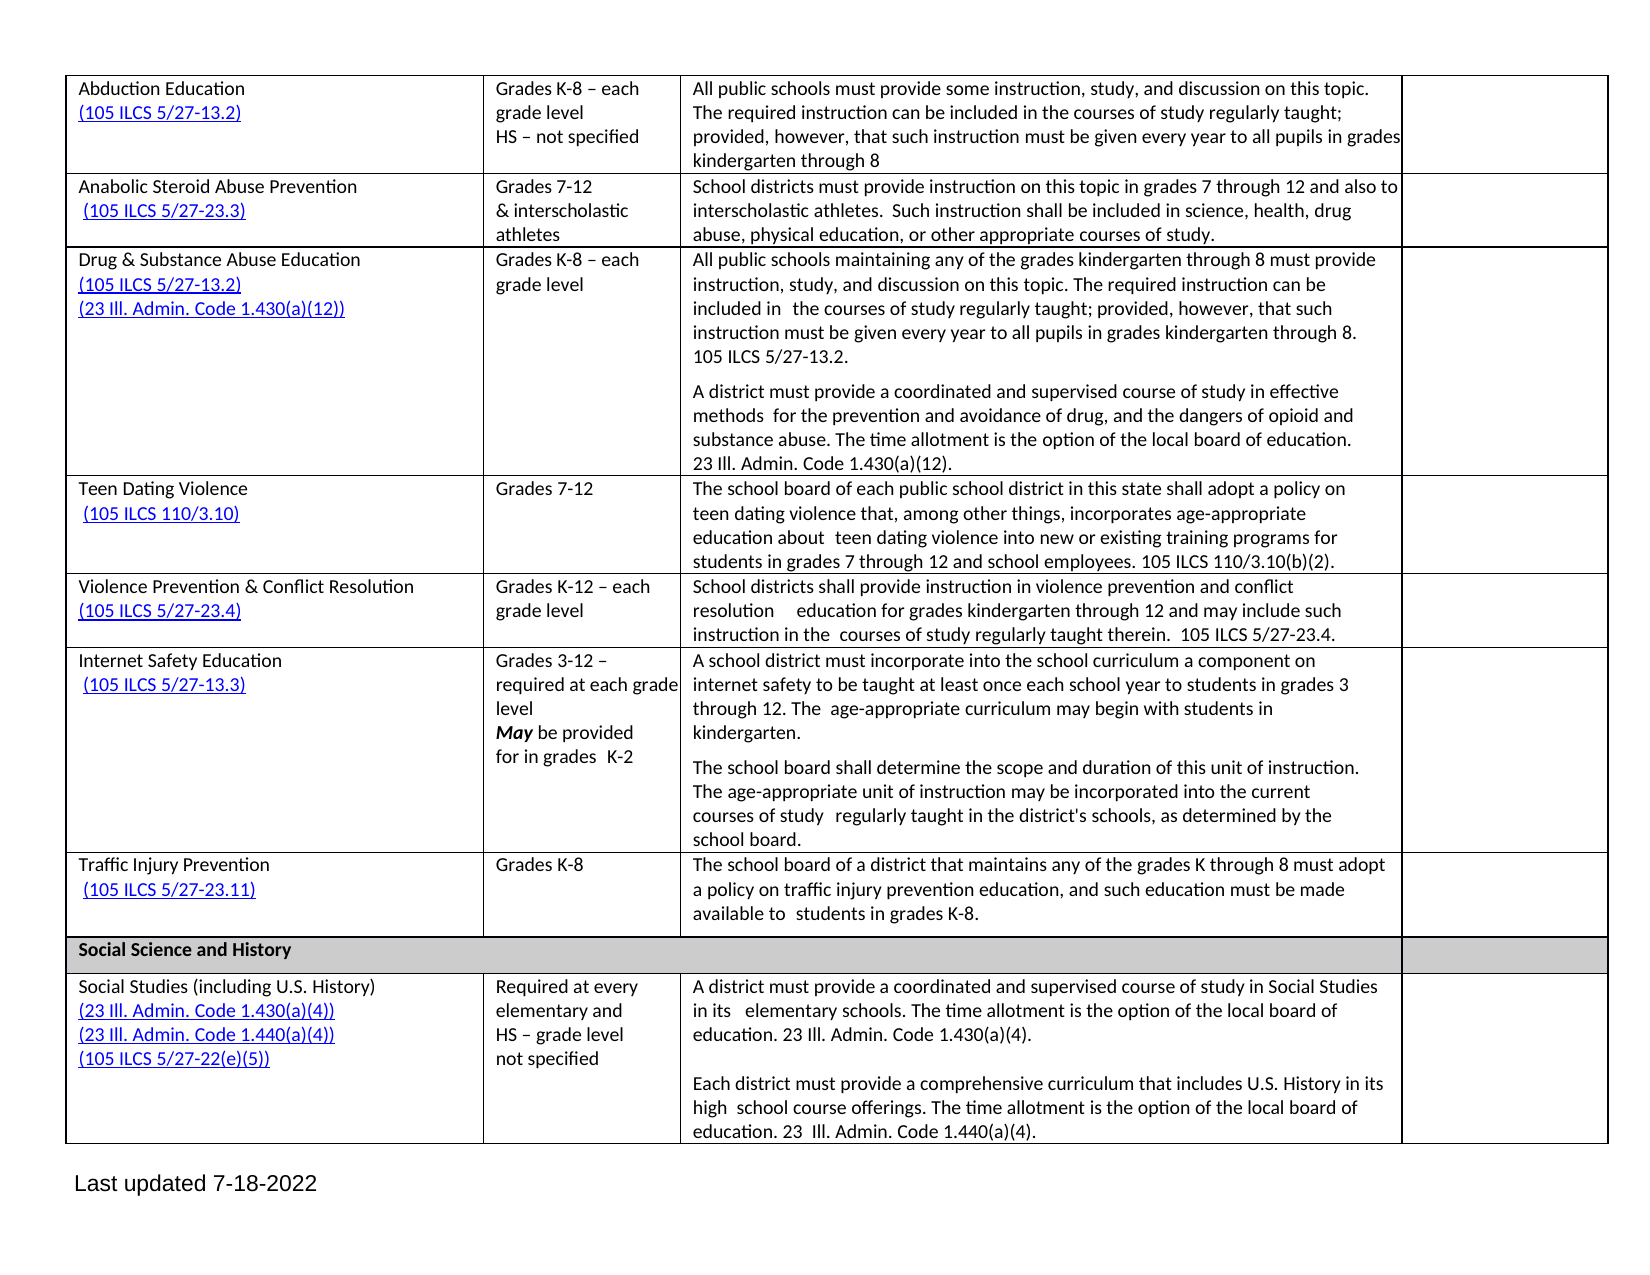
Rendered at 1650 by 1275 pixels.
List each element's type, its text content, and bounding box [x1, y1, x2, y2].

table_cell A school district must incorporate into the school curriculum a component on internet safety to be taught at least once each school year to students in grades 3 through 12. The age-appropriate curriculum may begin with students in kindergarten. The school board shall determine the scope and duration of this unit of instruction. The age-appropriate unit of instruction may be incorporated into the current courses of study regularly taught in the district's schools, as determined by the school board. [681, 648, 1401, 852]
table_cell Grades 3-12 – required at each grade level May be provided for in grades K-2 [484, 648, 680, 852]
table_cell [67, 974, 483, 1143]
table_cell Internet Safety Education (105 ILCS 5/27-13.3) [67, 648, 483, 852]
table_cell [1403, 574, 1607, 647]
table_cell Grades 7-12 [484, 476, 680, 573]
table_cell Abduction Education (105 ILCS 5/27-13.2) [67, 76, 483, 173]
table_cell Grades 7-12 & interscholastic athletes [484, 174, 680, 246]
table_cell Grades K-8 – each grade level HS – not specified [484, 76, 680, 173]
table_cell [681, 974, 1401, 1143]
table_cell Grades K-8 [484, 853, 680, 936]
table_cell [1403, 648, 1607, 852]
table_cell [1403, 174, 1607, 246]
table_cell [1403, 938, 1607, 973]
table_cell [1403, 248, 1607, 475]
table_cell Grades K-8 – each grade level [484, 248, 680, 475]
table_cell Grades K-12 – each grade level [484, 574, 680, 647]
table_cell Anabolic Steroid Abuse Prevention (105 ILCS 5/27-23.3) [67, 174, 483, 246]
table_cell [1403, 476, 1607, 573]
table_cell The school board of a district that maintains any of the grades K through 8 must adopt a policy on traffic injury prevention education, and such education must be made available to students in grades K-8. [681, 853, 1401, 936]
table_cell School districts must provide instruction on this topic in grades 7 through 12 and also to interscholastic athletes. Such instruction shall be included in science, health, drug abuse, physical education, or other appropriate courses of study. [681, 174, 1401, 246]
table_cell Traffic Injury Prevention (105 ILCS 5/27-23.11) [67, 853, 483, 936]
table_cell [484, 974, 680, 1143]
table_cell Drug & Substance Abuse Education (105 ILCS 5/27-13.2) (23 Ill. Admin. Code 1.430(a)(12)) [67, 248, 483, 475]
table_cell All public schools must provide some instruction, study, and discussion on this topic. The required instruction can be included in the courses of study regularly taught; provided, however, that such instruction must be given every year to all pupils in grades kindergarten through 8 [681, 76, 1401, 173]
table_cell The school board of each public school district in this state shall adopt a policy on teen dating violence that, among other things, incorporates age-appropriate education about teen dating violence into new or existing training programs for students in grades 7 through 12 and school employees. 105 ILCS 110/3.10(b)(2). [681, 476, 1401, 573]
table_cell Teen Dating Violence (105 ILCS 110/3.10) [67, 476, 483, 573]
table_cell All public schools maintaining any of the grades kindergarten through 8 must provide instruction, study, and discussion on this topic. The required instruction can be included in the courses of study regularly taught; provided, however, that such instruction must be given every year to all pupils in grades kindergarten through 8. 105 ILCS 5/27-13.2. A district must provide a coordinated and supervised course of study in effective methods for the prevention and avoidance of drug, and the dangers of opioid and substance abuse. The time allotment is the option of the local board of education. 23 Ill. Admin. Code 1.430(a)(12). [681, 248, 1401, 475]
table_cell [1403, 853, 1607, 936]
table_cell [1403, 974, 1607, 1143]
table_cell [1403, 76, 1607, 173]
table_cell School districts shall provide instruction in violence prevention and conflict resolution education for grades kindergarten through 12 and may include such instruction in the courses of study regularly taught therein. 105 ILCS 5/27-23.4. [681, 574, 1401, 647]
table_cell Social Science and History [67, 938, 1401, 973]
table_cell Violence Prevention & Conflict Resolution (105 ILCS 5/27-23.4) [67, 574, 483, 647]
